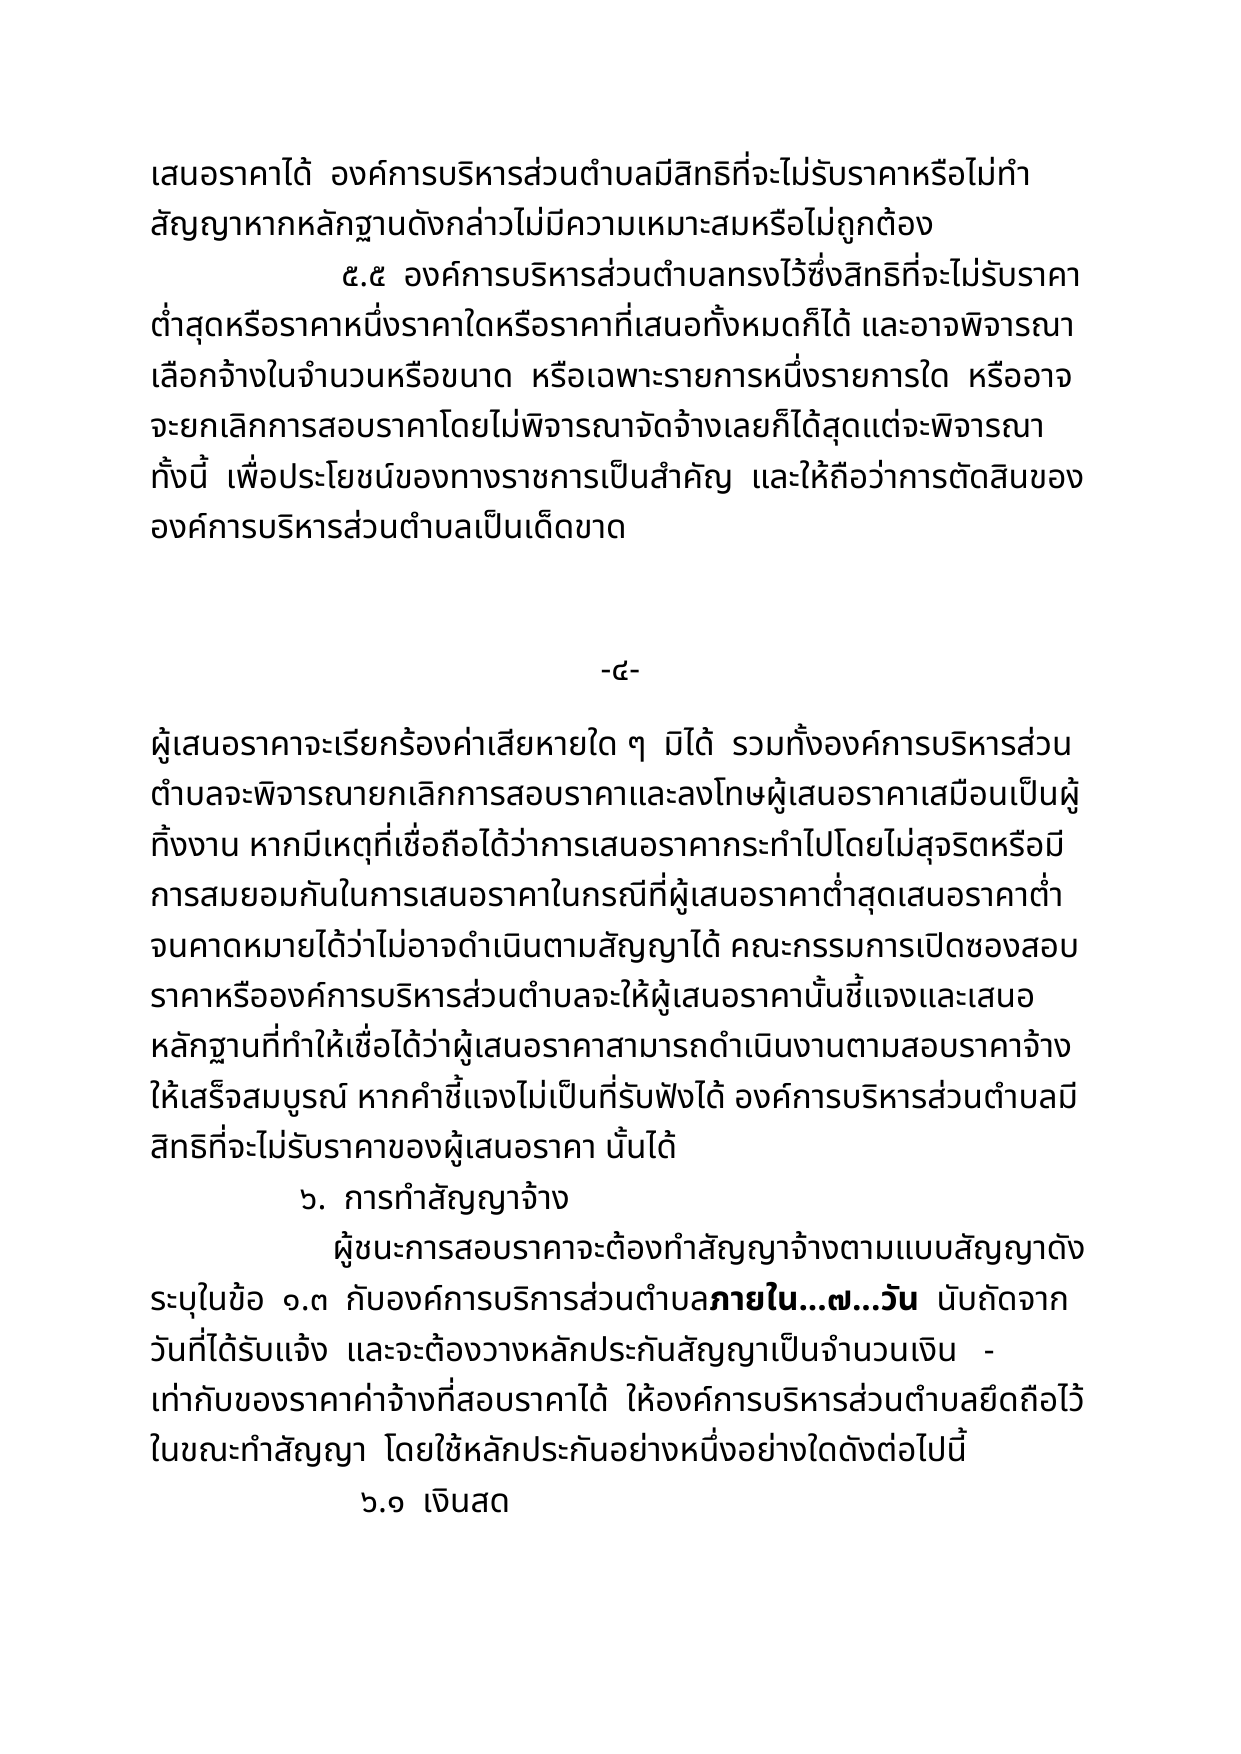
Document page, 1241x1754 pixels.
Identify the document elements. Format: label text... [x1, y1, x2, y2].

text ผู้ชนะการสอบราคาจะต้องทำสัญญาจ้างตามแบบสัญญาดังระบุในข้อ ๑.๓ กับองค์การบริการส่วนตำบลภายใน...๗...วัน นับถัดจากวันที่ได้รับแจ้ง และจะต้องวางหลักประกันสัญญาเป็นจำนวนเงิน - เท่ากับของราคาค่าจ้างที่สอบราคาได้ ให้องค์การบริหารส่วนตำบลยึดถือไว้ในขณะทำสัญญา โดยใช้หลักประกันอย่างหนึ่งอย่างใดดังต่อไปนี้ [150, 1224, 1090, 1477]
text ผู้เสนอราคาจะเรียกร้องค่าเสียหายใด ๆ มิได้ รวมทั้งองค์การบริหารส่วนตำบลจะพิจารณายกเลิกการสอบราคาและลงโทษผู้เสนอราคาเสมือนเป็นผู้ทิ้งงาน หากมีเหตุที่เชื่อถือได้ว่าการเสนอราคากระทำไปโดยไม่สุจริตหรือมีการสมยอมกันในการเสนอราคาในกรณีที่ผู้เสนอราคาต่ำสุดเสนอราคาต่ำจนคาดหมายได้ว่าไม่อาจดำเนินตามสัญญาได้ คณะกรรมการเปิดซองสอบราคาหรือองค์การบริหารส่วนตำบลจะให้ผู้เสนอราคานั้นชี้แจงและเสนอหลักฐานที่ทำให้เชื่อได้ว่าผู้เสนอราคาสามารถดำเนินงานตามสอบราคาจ้างให้เสร็จสมบูรณ์ หากคำชี้แจงไม่เป็นที่รับฟังได้ องค์การบริหารส่วนตำบลมีสิทธิที่จะไม่รับราคาของผู้เสนอราคา นั้นได้ [150, 720, 1090, 1174]
text ๖. การทำสัญญาจ้าง [150, 1174, 1090, 1224]
text ๖.๑ เงินสด [300, 1477, 1090, 1527]
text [150, 150, 1090, 251]
text ๕.๕ องค์การบริหารส่วนตำบลทรงไว้ซึ่งสิทธิที่จะไม่รับราคาต่ำสุดหรือราคาหนึ่งราคาใดหรือราคาที่เสนอทั้งหมดก็ได้ และอาจพิจารณาเลือกจ้างในจำนวนหรือขนาด หรือเฉพาะรายการหนึ่งรายการใด หรืออาจจะยกเลิกการสอบราคาโดยไม่พิจารณาจัดจ้างเลยก็ได้สุดแต่จะพิจารณา ทั้งนี้ เพื่อประโยชน์ของทางราชการเป็นสำคัญ และให้ถือว่าการตัดสินขององค์การบริหารส่วนตำบลเป็นเด็ดขาด [150, 251, 1090, 553]
text -๔- [150, 644, 1090, 695]
